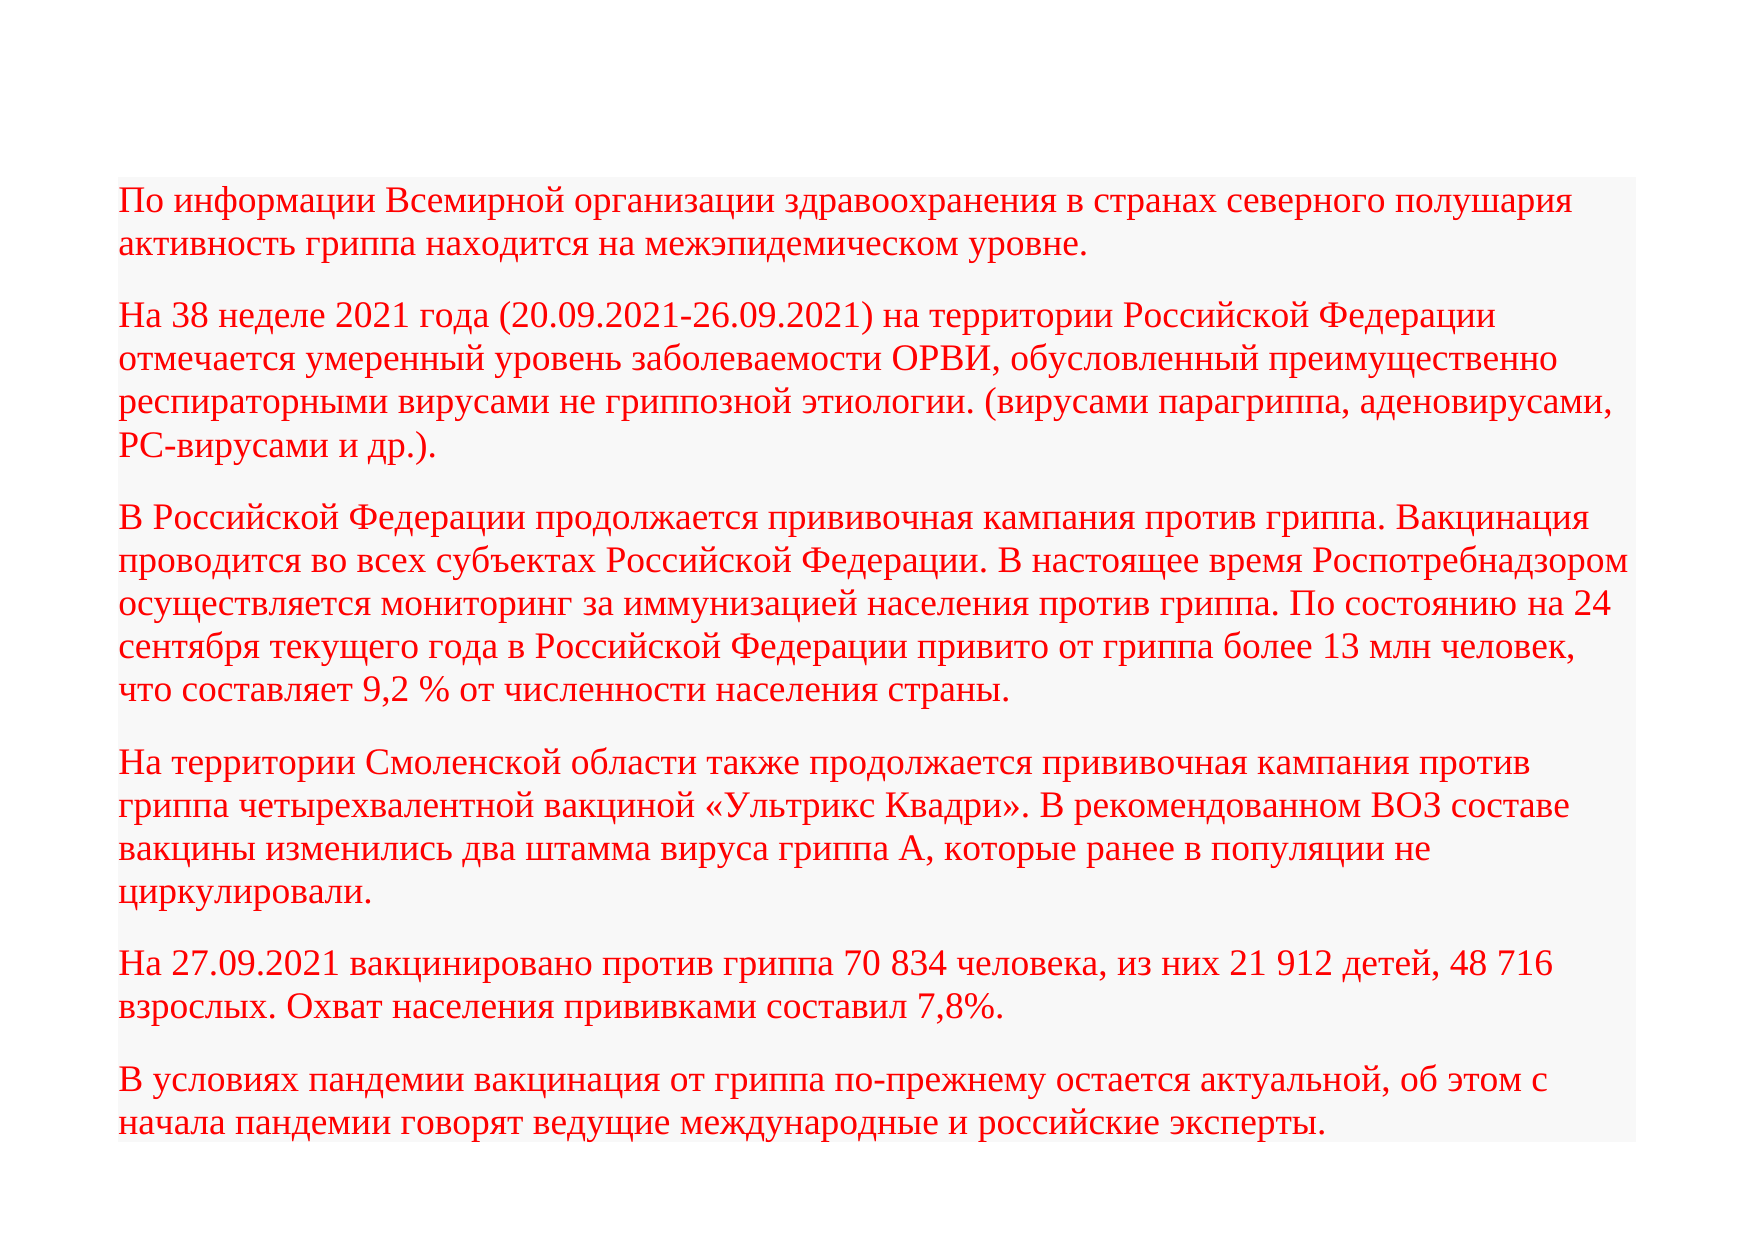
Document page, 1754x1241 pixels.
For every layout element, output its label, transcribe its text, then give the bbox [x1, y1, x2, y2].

text По информации Всемирной организации здравоохранения в странах северного полушария активность гриппа находится на межэпидемическом уровне. [118, 177, 1636, 263]
text В Российской Федерации продолжается прививочная кампания против гриппа. Вакцинация проводится во всех субъектах Российской Федерации. В настоящее время Роспотребнадзором осуществляется мониторинг за иммунизацией населения против гриппа. По состоянию на 24 сентября текущего года в Российской Федерации привито от гриппа более 13 млн человек, что составляет 9,2 % от численности населения страны. [118, 494, 1636, 710]
text В условиях пандемии вакцинация от гриппа по-прежнему остается актуальной, об этом с начала пандемии говорят ведущие международные и российские эксперты. [118, 1056, 1636, 1142]
text На 38 неделе 2021 года (20.09.2021-26.09.2021) на территории Российской Федерации отмечается умеренный уровень заболеваемости ОРВИ, обусловленный преимущественно респираторными вирусами не гриппозной этиологии. (вирусами парагриппа, аденовирусами, РС-вирусами и др.). [118, 293, 1636, 465]
text На территории Смоленской области также продолжается прививочная кампания против гриппа четырехвалентной вакциной «Ультрикс Квадри». В рекомендованном ВОЗ составе вакцины изменились два штамма вируса гриппа А, которые ранее в популяции не циркулировали. [118, 739, 1636, 912]
text На 27.09.2021 вакцинировано против гриппа 70 834 человека, из них 21 912 детей, 48 716 взрослых. Охват населения прививками составил 7,8%. [118, 941, 1636, 1027]
